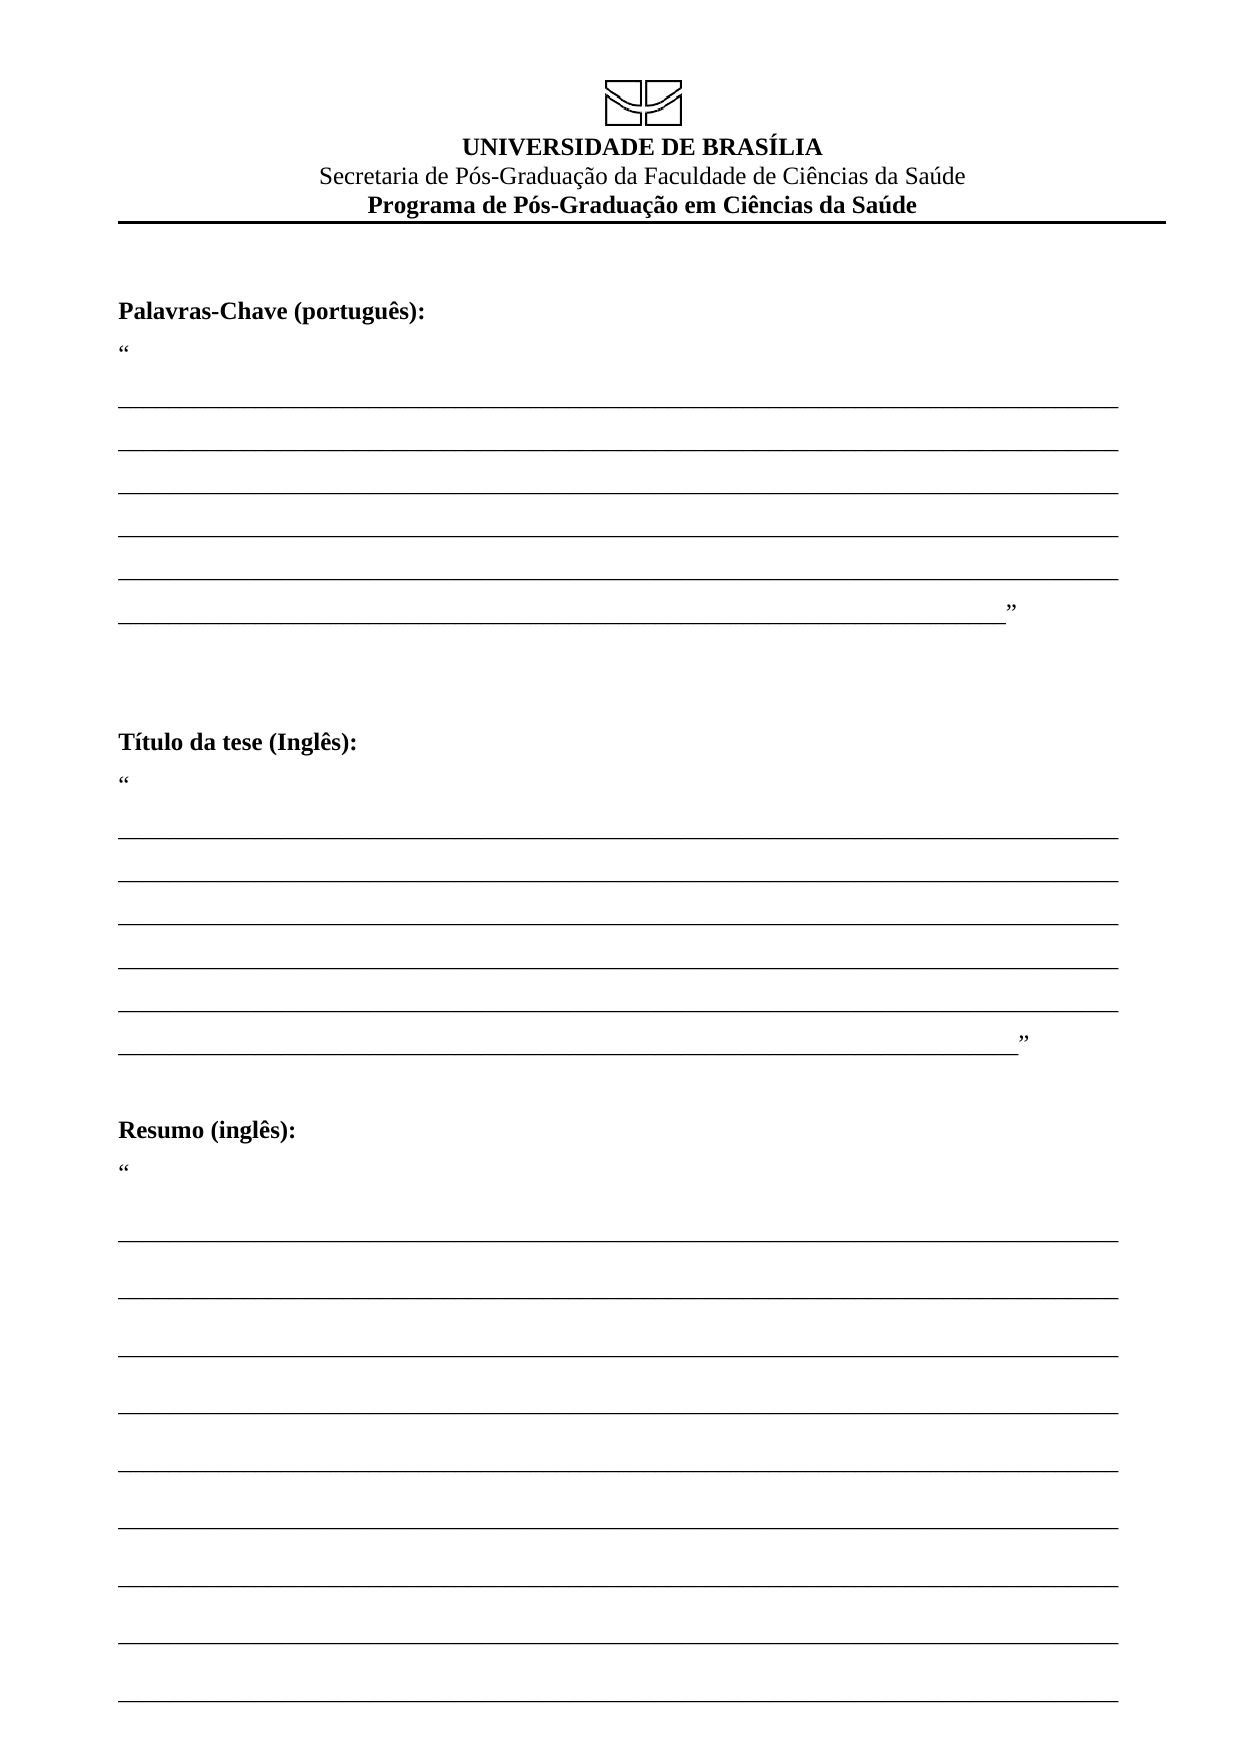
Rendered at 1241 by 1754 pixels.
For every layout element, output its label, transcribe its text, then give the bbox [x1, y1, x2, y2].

text “________________________________________________________________________________________________________________________________________________________________________________________________________________________________________________________________________________________________________________________________________________________________________________________________________________________________________________________________________________________” [118, 770, 1127, 1058]
text Palavras-Chave (português): [118, 296, 1127, 324]
text Resumo (inglês): [118, 1115, 1127, 1144]
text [118, 1158, 1127, 1704]
text “_______________________________________________________________________________________________________________________________________________________________________________________________________________________________________________________________________________________________________________________________________________________________________________________________________________________________________________________________________________________” [118, 339, 1127, 626]
text Título da tese (Inglês): [118, 727, 1127, 756]
